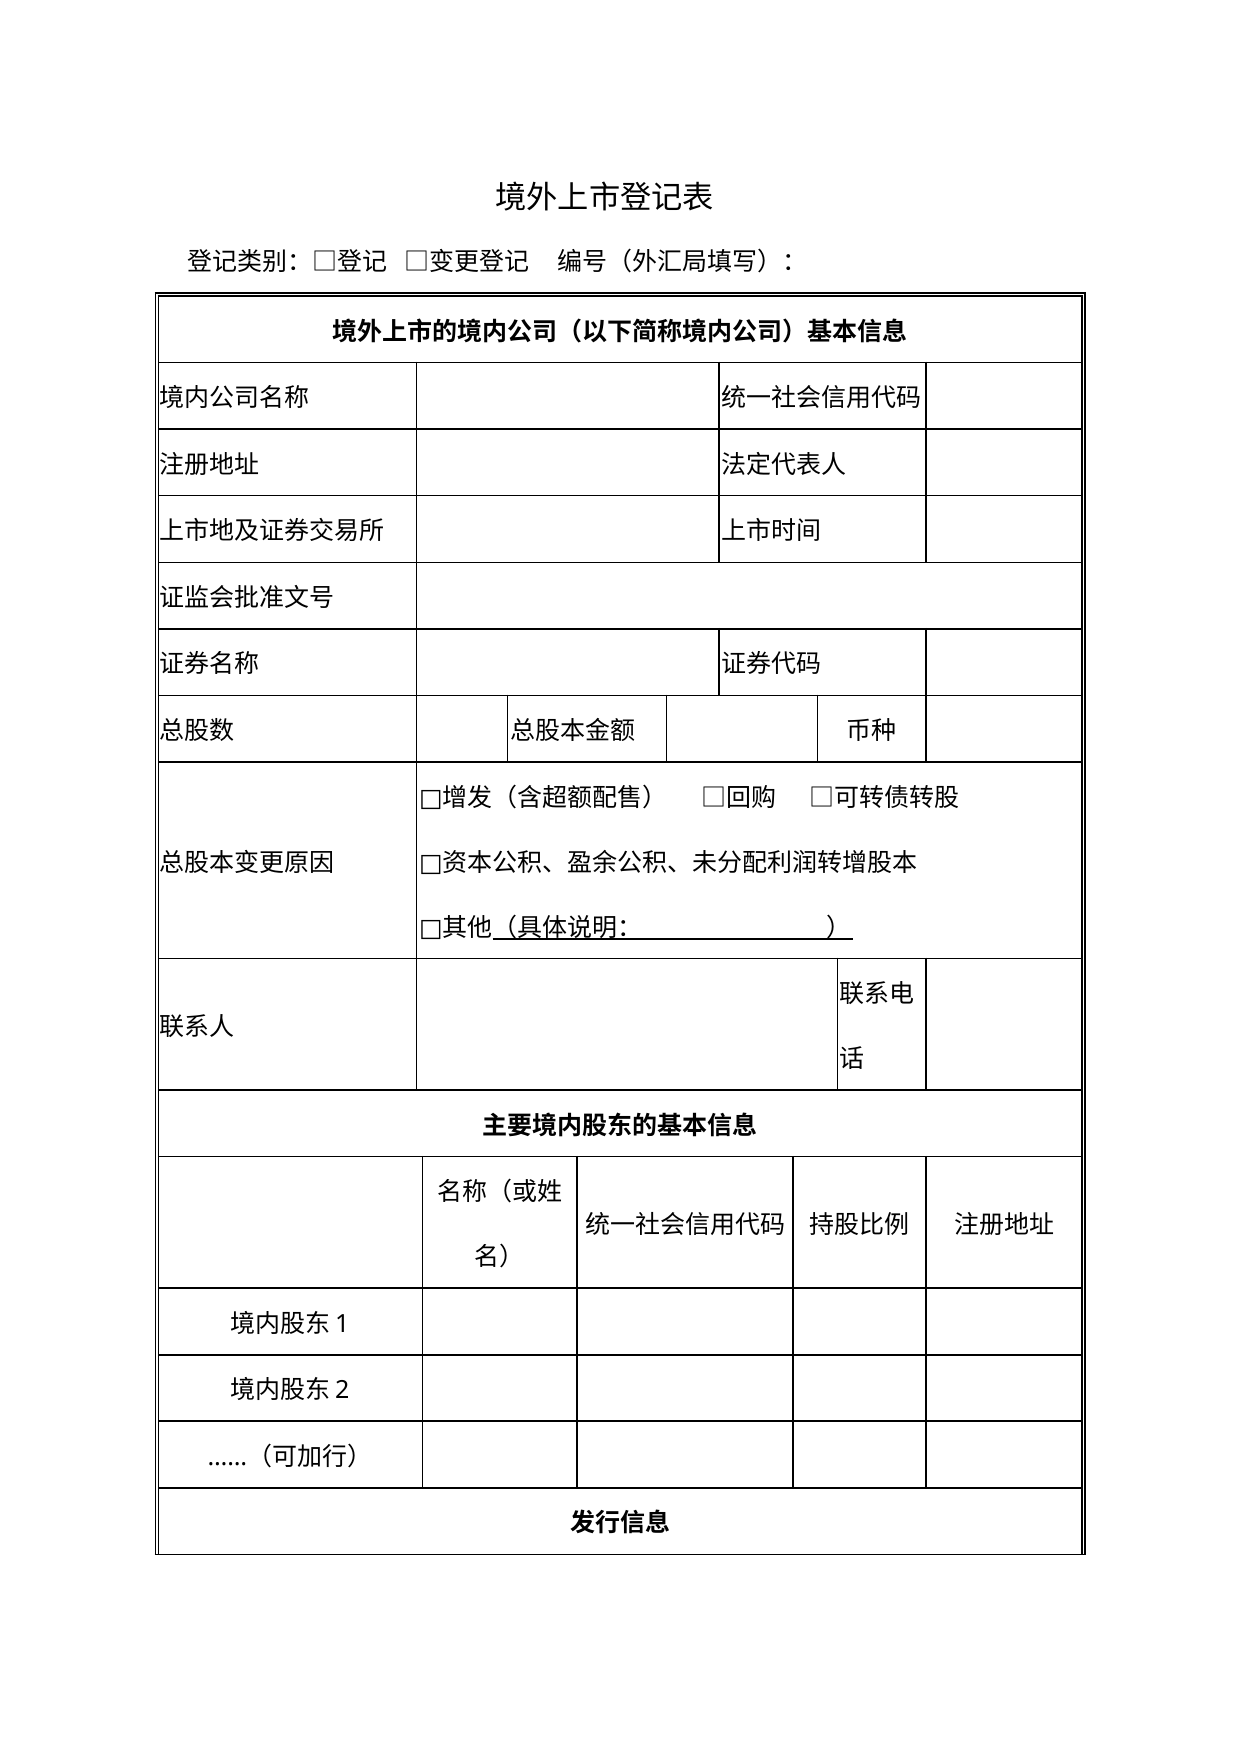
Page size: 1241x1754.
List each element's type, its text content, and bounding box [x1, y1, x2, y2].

table_cell [417, 496, 718, 561]
table_cell [159, 1157, 422, 1287]
table_cell [927, 1422, 1081, 1487]
table_cell [417, 363, 718, 428]
table_cell 境内股东2 [159, 1356, 422, 1420]
table_cell [927, 363, 1081, 428]
table_cell [927, 430, 1081, 495]
table_cell [417, 563, 1081, 628]
table_cell 证监会批准文号 [159, 563, 416, 628]
table_cell [927, 496, 1081, 561]
text 登记类别：□登记 □变更登记 编号（外汇局填写）： [187, 227, 1053, 292]
table_cell [927, 1356, 1081, 1420]
table_cell 证券名称 [159, 630, 416, 694]
table_cell 联系电话 [838, 959, 925, 1089]
table_cell 总股本金额 [508, 696, 666, 761]
table_cell 名称（或姓名） [423, 1157, 576, 1287]
table_cell [794, 1356, 925, 1420]
table_cell 上市时间 [720, 496, 925, 561]
table_cell [423, 1422, 576, 1487]
table_cell 统一社会信用代码 [720, 363, 925, 428]
table_cell 注册地址 [159, 430, 416, 495]
table_cell [578, 1422, 792, 1487]
table_cell 持股比例 [794, 1157, 925, 1287]
table_cell 主要境内股东的基本信息 [159, 1091, 1081, 1156]
table_cell [417, 630, 718, 694]
table_cell □增发（含超额配售） □回购 □可转债转股 □资本公积、盈余公积、未分配利润转增股本 □其他（具体说明： ） [417, 763, 1081, 958]
table_cell [927, 630, 1081, 694]
table_cell [927, 696, 1081, 761]
table_cell [417, 696, 507, 761]
table_cell 发行信息 [159, 1489, 1081, 1553]
table_cell 上市地及证券交易所 [159, 496, 416, 561]
table_cell 联系人 [159, 959, 416, 1089]
table_cell [417, 959, 837, 1089]
table_cell [417, 430, 718, 495]
table_header 境外上市的境内公司（以下简称境内公司）基本信息 [159, 297, 1081, 362]
table_cell [578, 1356, 792, 1420]
table_cell ……（可加行） [159, 1422, 422, 1487]
table_cell 境内股东1 [159, 1289, 422, 1354]
table_cell 统一社会信用代码 [578, 1157, 792, 1287]
table_cell [927, 959, 1081, 1089]
table_cell [927, 1289, 1081, 1354]
table_cell 总股本变更原因 [159, 763, 416, 958]
table_cell [794, 1289, 925, 1354]
table_cell [667, 696, 817, 761]
table_cell 证券代码 [720, 630, 925, 694]
table_cell 总股数 [159, 696, 416, 761]
table_cell 币种 [818, 696, 925, 761]
table_cell 境内公司名称 [159, 363, 416, 428]
text 境外上市登记表 [187, 162, 1021, 227]
table_cell [423, 1289, 576, 1354]
table_cell 注册地址 [927, 1157, 1081, 1287]
table_cell 法定代表人 [720, 430, 925, 495]
table_cell [794, 1422, 925, 1487]
table_cell [578, 1289, 792, 1354]
table_cell [423, 1356, 576, 1420]
